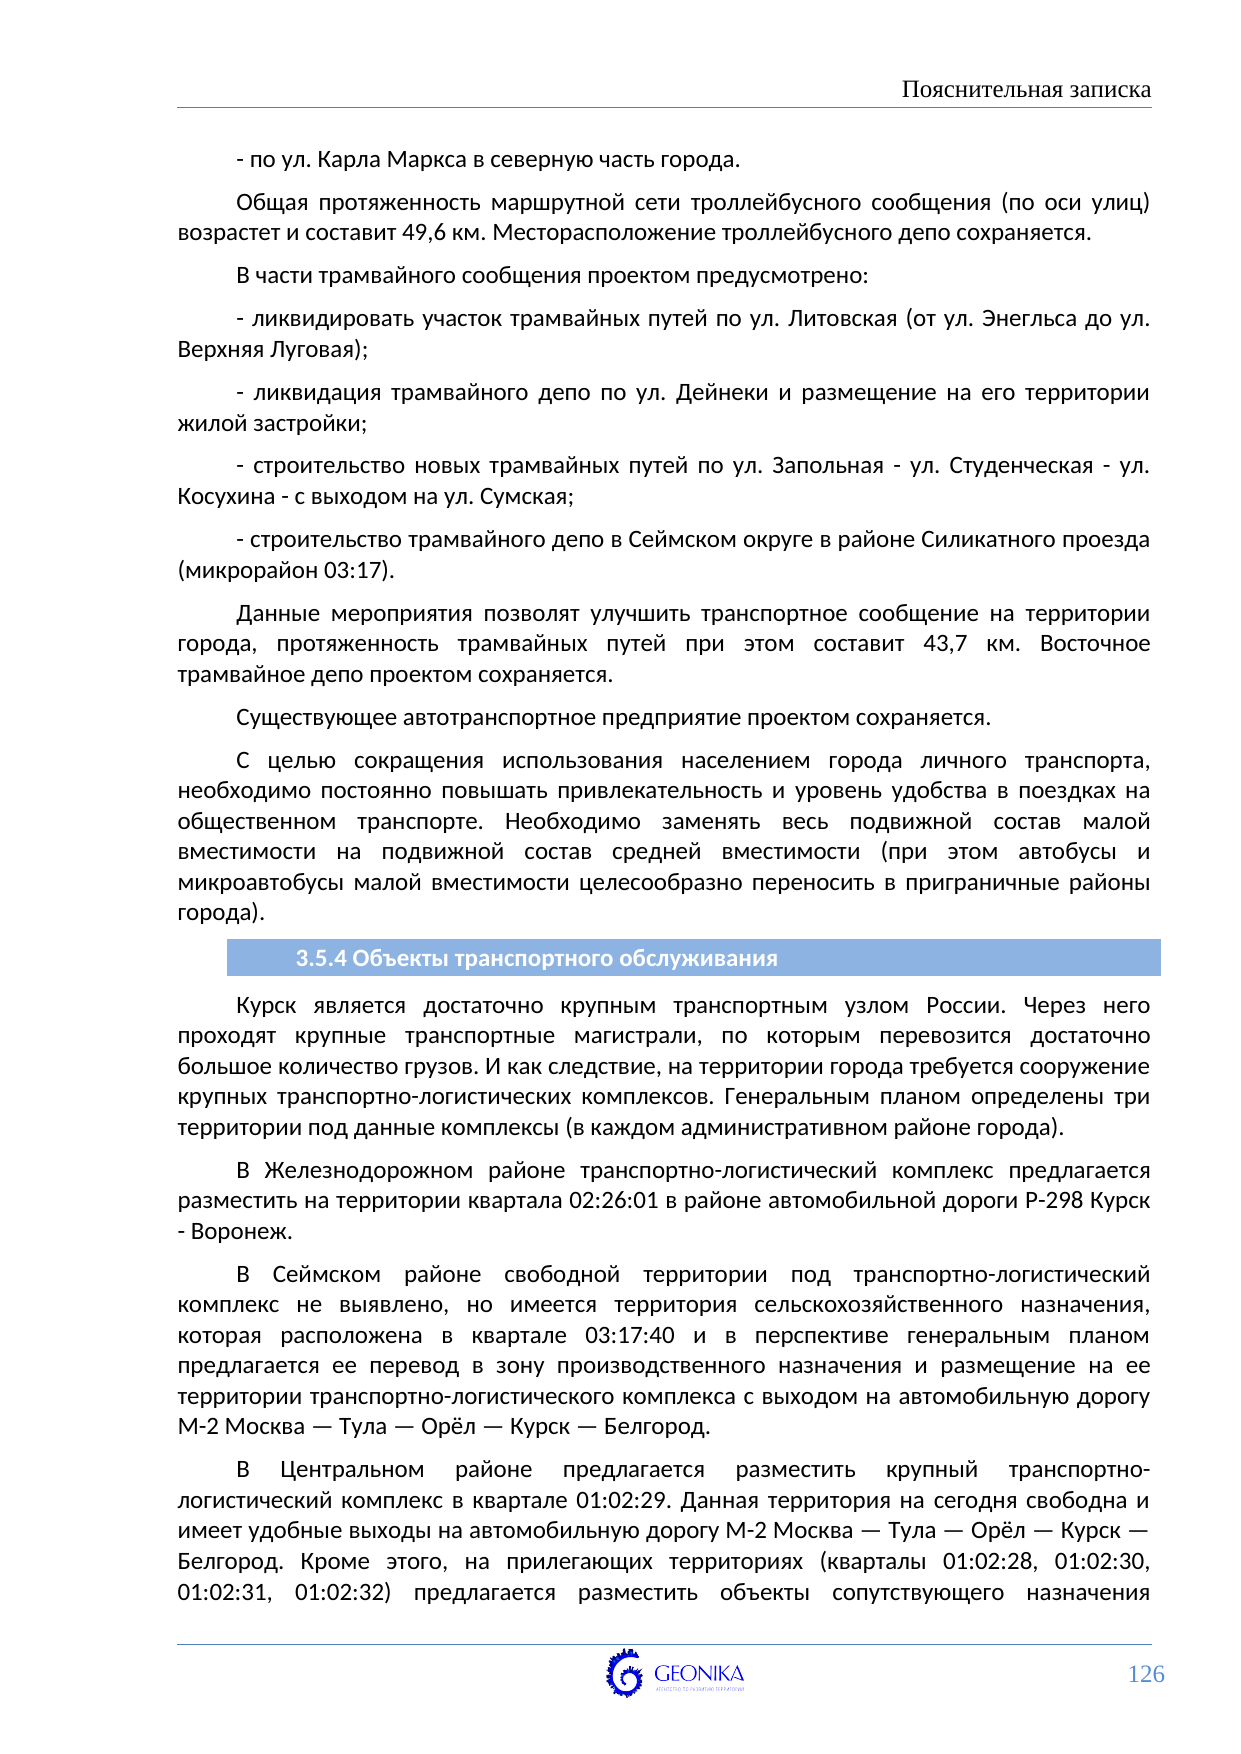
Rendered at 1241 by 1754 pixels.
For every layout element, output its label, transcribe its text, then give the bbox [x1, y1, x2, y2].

text - строительство новых трамвайных путей по ул. Запольная - ул. Студенческая - ул. Косухина - с выходом на ул. Сумская; [177, 450, 1152, 511]
text - ликвидация трамвайного депо по ул. Дейнеки и размещение на его территории жилой застройки; [177, 376, 1152, 437]
text В Сеймском районе свободной территории под транспортно-логистический комплекс не выявлено, но имеется территория сельскохозяйственного назначения, которая расположена в квартале 03:17:40 и в перспективе генеральным планом предлагается ее перевод в зону производственного назначения и размещение на ее территории транспортно-логистического комплекса с выходом на автомобильную дорогу М-2 Москва — Тула — Орёл — Курск — Белгород. [177, 1258, 1152, 1441]
text В Железнодорожном районе транспортно-логистический комплекс предлагается разместить на территории квартала 02:26:01 в районе автомобильной дороги Р-298 Курск - Воронеж. [177, 1154, 1152, 1245]
text - строительство трамвайного депо в Сеймском округе в районе Силикатного проезда (микрорайон 03:17). [177, 523, 1152, 584]
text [177, 1453, 1152, 1606]
text Существующее автотранспортное предприятие проектом сохраняется. [177, 701, 1152, 731]
text - ликвидировать участок трамвайных путей по ул. Литовская (от ул. Энегльса до ул. Верхняя Луговая); [177, 303, 1152, 364]
text В части трамвайного сообщения проектом предусмотрено: [177, 259, 1152, 290]
text Курск является достаточно крупным транспортным узлом России. Через него проходят крупные транспортные магистрали, по которым перевозится достаточно большое количество грузов. И как следствие, на территории города требуется сооружение крупных транспортно-логистических комплексов. Генеральным планом определены три территории под данные комплексы (в каждом административном районе города). [177, 989, 1152, 1141]
text Общая протяженность маршрутной сети троллейбусного сообщения (по оси улиц) возрастет и составит 49,6 км. Месторасположение троллейбусного депо сохраняется. [177, 186, 1152, 247]
picture [603, 1645, 749, 1702]
text - по ул. Карла Маркса в северную часть города. [177, 143, 1152, 173]
text С целью сокращения использования населением города личного транспорта, необходимо постоянно повышать привлекательность и уровень удобства в поездках на общественном транспорте. Необходимо заменять весь подвижной состав малой вместимости на подвижной состав средней вместимости (при этом автобусы и микроавтобусы малой вместимости целесообразно переносить в приграничные районы города). [177, 744, 1152, 927]
subtitle Объекты транспортного обслуживания [228, 941, 1160, 975]
text Данные мероприятия позволят улучшить транспортное сообщение на территории города, протяженность трамвайных путей при этом составит 43,7 км. Восточное трамвайное депо проектом сохраняется. [177, 597, 1152, 688]
